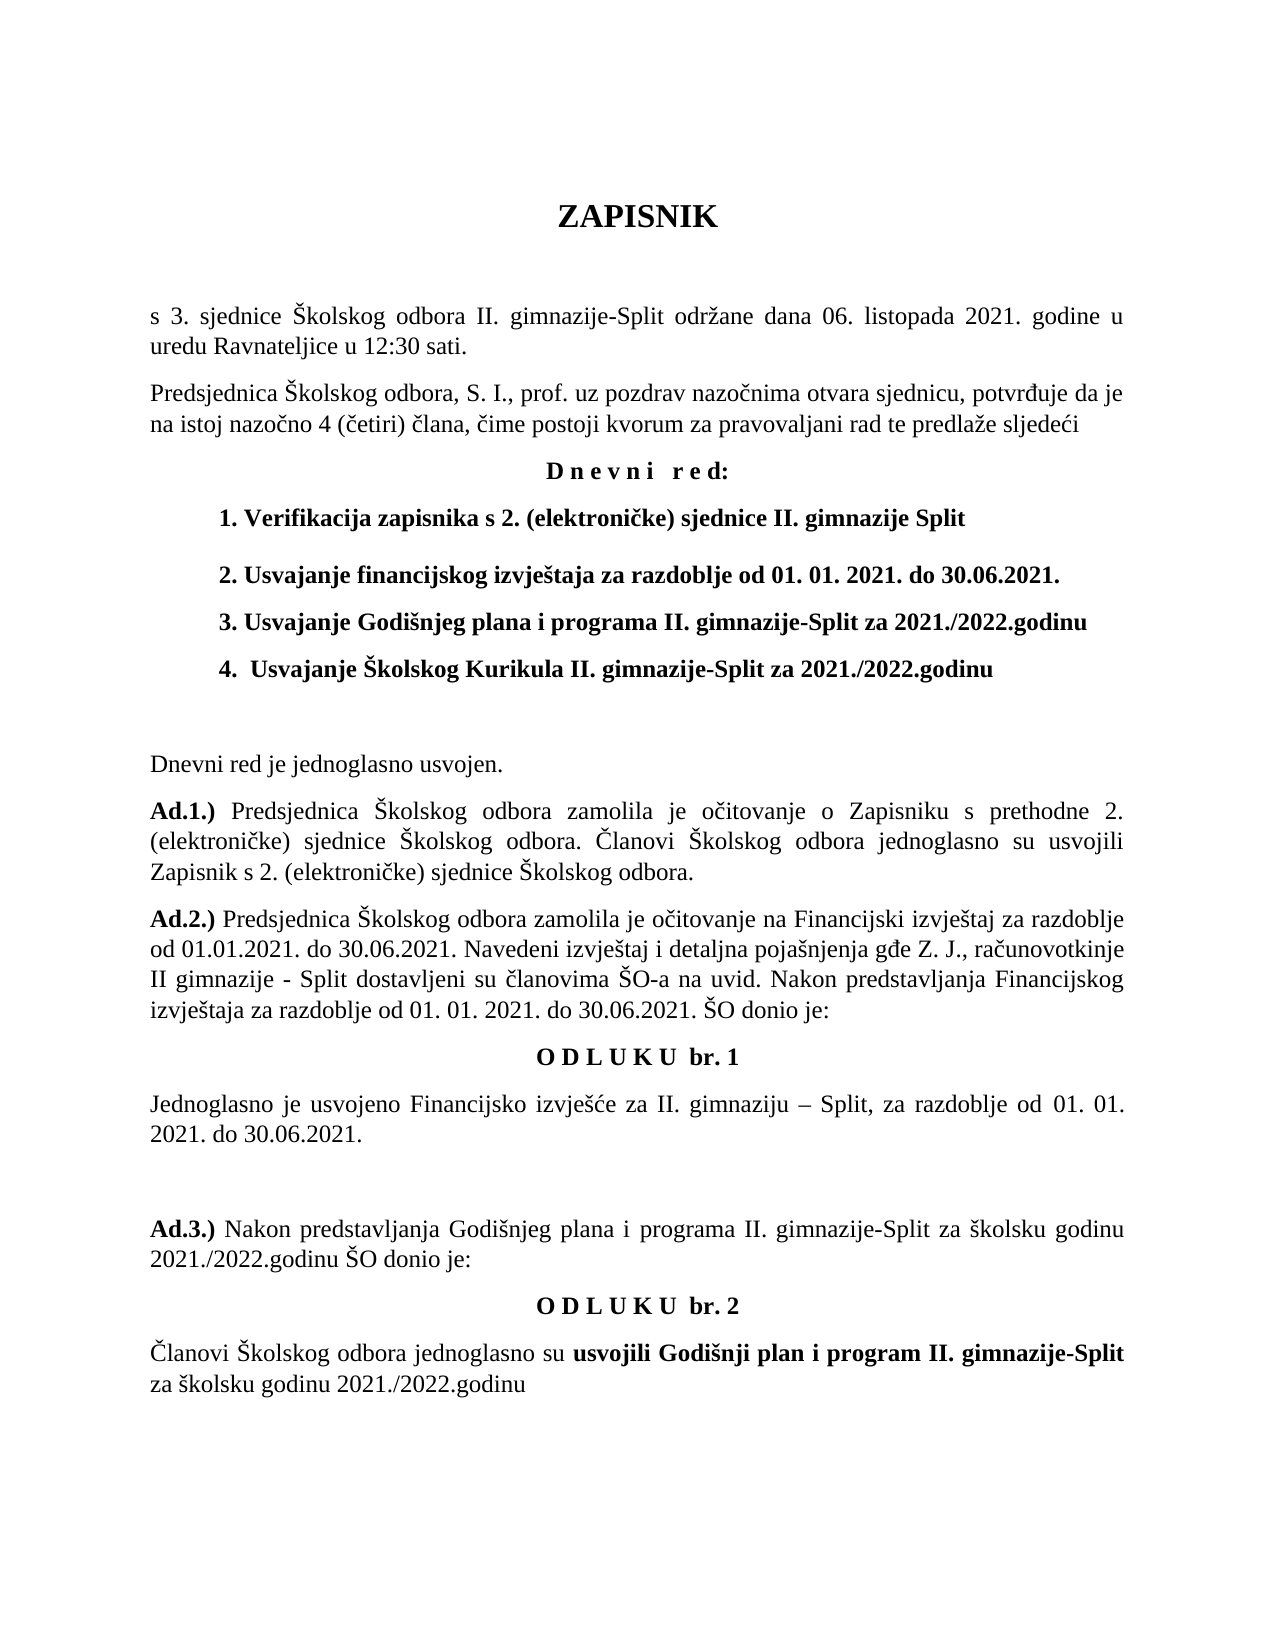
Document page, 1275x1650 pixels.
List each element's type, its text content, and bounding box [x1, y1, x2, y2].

text Jednoglasno je usvojeno Financijsko izvješće za II. gimnaziju – Split, za razdoblje od 01. 01. 2021. do 30.06.2021. [150, 1089, 1125, 1148]
text Predsjednica Školskog odbora, S. I., prof. uz pozdrav nazočnima otvara sjednicu, potvrđuje da je na istoj nazočno 4 (četiri) člana, čime postoji kvorum za pravovaljani rad te predlaže sljedeći [150, 378, 1125, 437]
text 1. Verifikacija zapisnika s 2. (elektroničke) sjednice II. gimnazije Split [150, 503, 1125, 532]
text D n e v n i r e d: [150, 456, 1125, 484]
text Ad.3.) Nakon predstavljanja Godišnjeg plana i programa II. gimnazije-Split za školsku godinu 2021./2022.godinu ŠO donio je: [150, 1214, 1125, 1273]
text Članovi Školskog odbora jednoglasno su usvojili Godišnji plan i program II. gimnazije-Split za školsku godinu 2021./2022.godinu [150, 1338, 1125, 1397]
text O D L U K U br. 2 [150, 1291, 1125, 1320]
text 2. Usvajanje financijskog izvještaja za razdoblje od 01. 01. 2021. do 30.06.2021. [150, 560, 1125, 589]
text s 3. sjednice Školskog odbora II. gimnazije-Split održane dana 06. listopada 2021. godine u uredu Ravnateljice u 12:30 sati. [150, 301, 1125, 360]
text Ad.2.) Predsjednica Školskog odbora zamolila je očitovanje na Financijski izvještaj za razdoblje od 01.01.2021. do 30.06.2021. Navedeni izvještaj i detaljna pojašnjenja gđe Z. J., računovotkinje II gimnazije - Split dostavljeni su članovima ŠO-a na uvid. Nakon predstavljanja Financijskog izvještaja za razdoblje od 01. 01. 2021. do 30.06.2021. ŠO donio je: [150, 904, 1125, 1024]
text 3. Usvajanje Godišnjeg plana i programa II. gimnazije-Split za 2021./2022.godinu [150, 607, 1125, 636]
text O D L U K U br. 1 [150, 1042, 1125, 1071]
text Ad.1.) Predsjednica Školskog odbora zamolila je očitovanje o Zapisniku s prethodne 2. (elektroničke) sjednice Školskog odbora. Članovi Školskog odbora jednoglasno su usvojili Zapisnik s 2. (elektroničke) sjednice Školskog odbora. [150, 796, 1125, 885]
text ZAPISNIK [150, 196, 1125, 235]
text 4. Usvajanje Školskog Kurikula II. gimnazije-Split za 2021./2022.godinu [150, 654, 1125, 683]
text Dnevni red je jednoglasno usvojen. [150, 749, 1125, 777]
